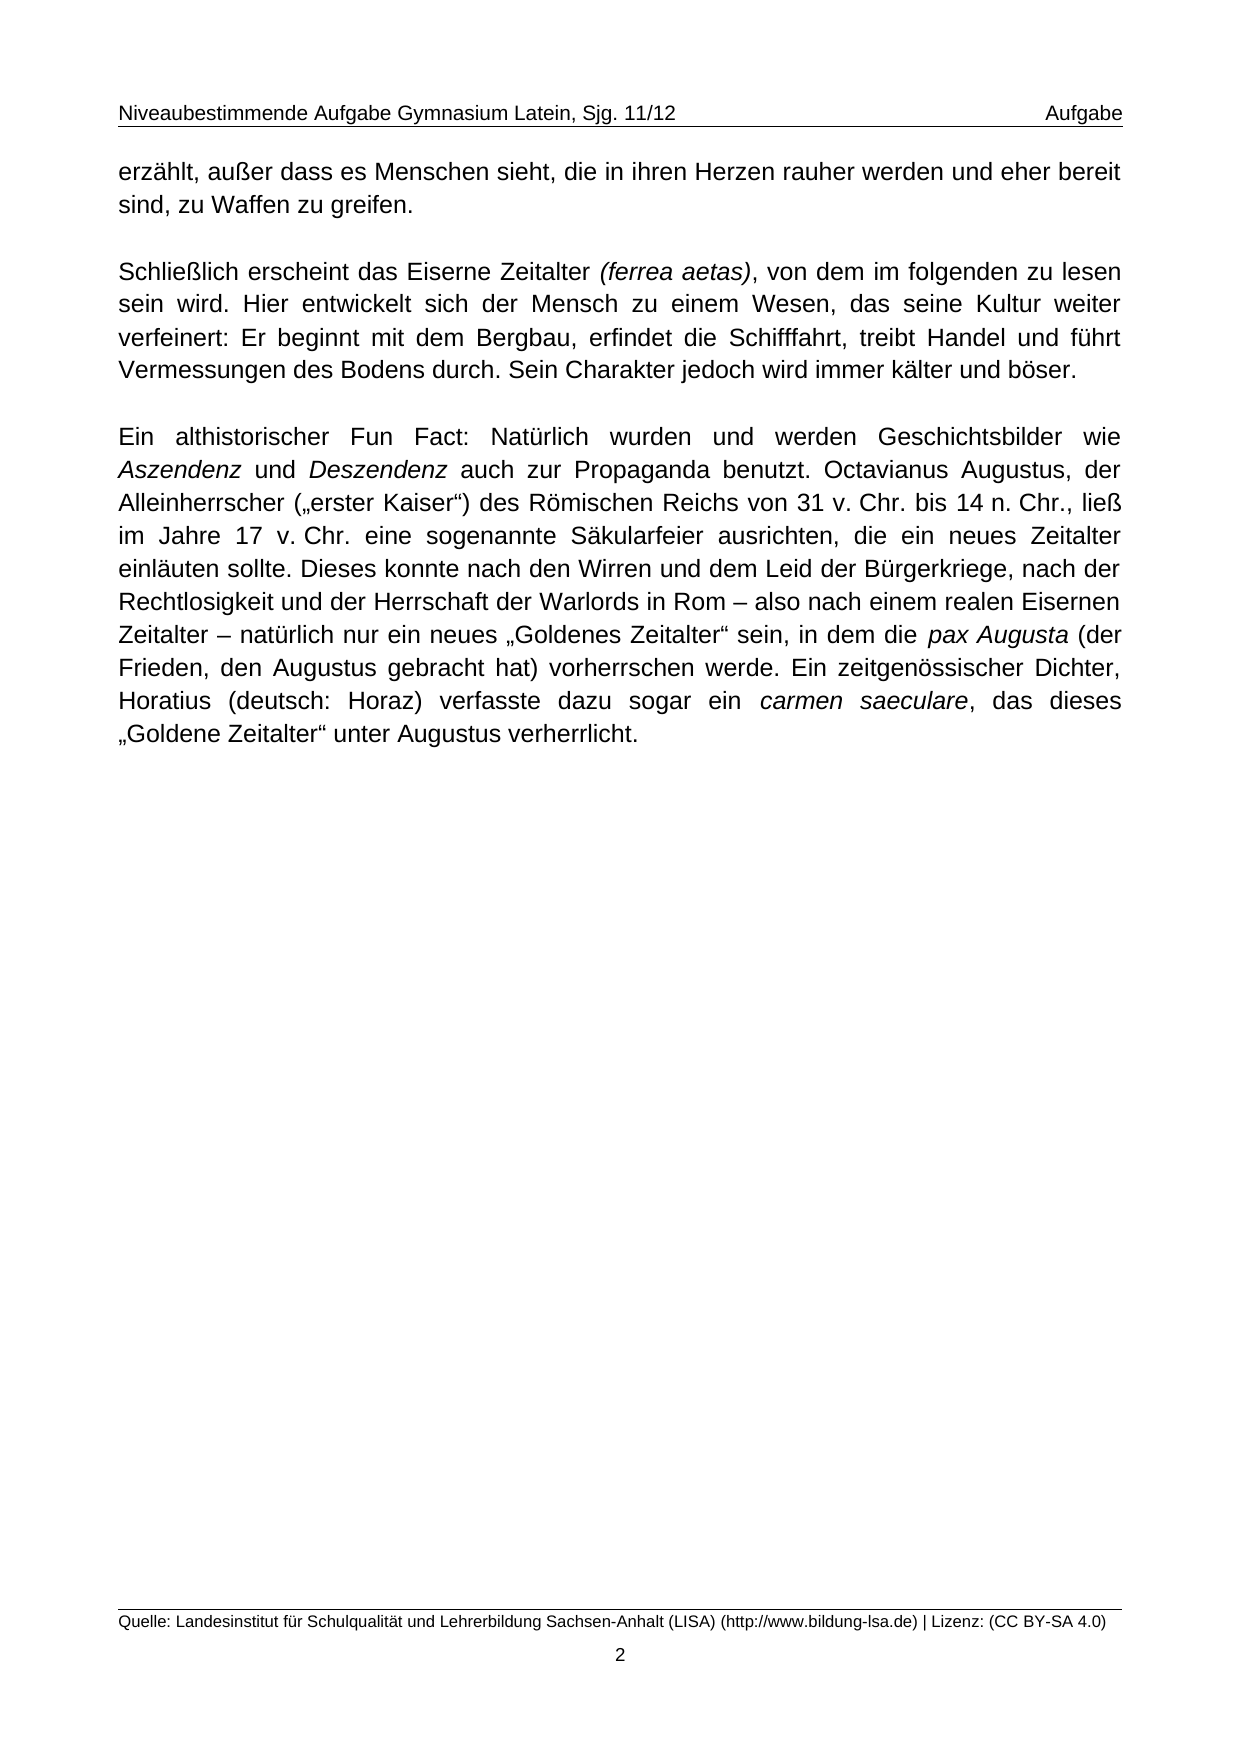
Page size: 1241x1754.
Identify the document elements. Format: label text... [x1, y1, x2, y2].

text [118, 157, 1122, 219]
text Schließlich erscheint das Eiserne Zeitalter (ferrea aetas), von dem im folgenden zu lesen sein wird. Hier entwickelt sich der Mensch zu einem Wesen, das seine Kultur weiter verfeinert: Er beginnt mit dem Bergbau, erfindet die Schifffahrt, treibt Handel und führt Vermessungen des Bodens durch. Sein Charakter jedoch wird immer kälter und böser. [118, 256, 1122, 384]
text Ein althistorischer Fun Fact: Natürlich wurden und werden Geschichtsbilder wie Aszendenz und Deszendenz auch zur Propaganda benutzt. Octavianus Augustus, der Alleinherrscher („erster Kaiser“) des Römischen Reichs von 31 v. Chr. bis 14 n. Chr., ließ im Jahre 17 v. Chr. eine sogenannte Säkularfeier ausrichten, die ein neues Zeitalter einläuten sollte. Dieses konnte nach den Wirren und dem Leid der Bürgerkriege, nach der Rechtlosigkeit und der Herrschaft der Warlords in Rom – also nach einem realen Eisernen Zeitalter – natürlich nur ein neues „Goldenes Zeitalter“ sein, in dem die pax Augusta (der Frieden, den Augustus gebracht hat) vorherrschen werde. Ein zeitgenössischer Dichter, Horatius (deutsch: Horaz) verfasste dazu sogar ein carmen saeculare, das dieses „Goldene Zeitalter“ unter Augustus verherrlicht. [118, 422, 1122, 747]
